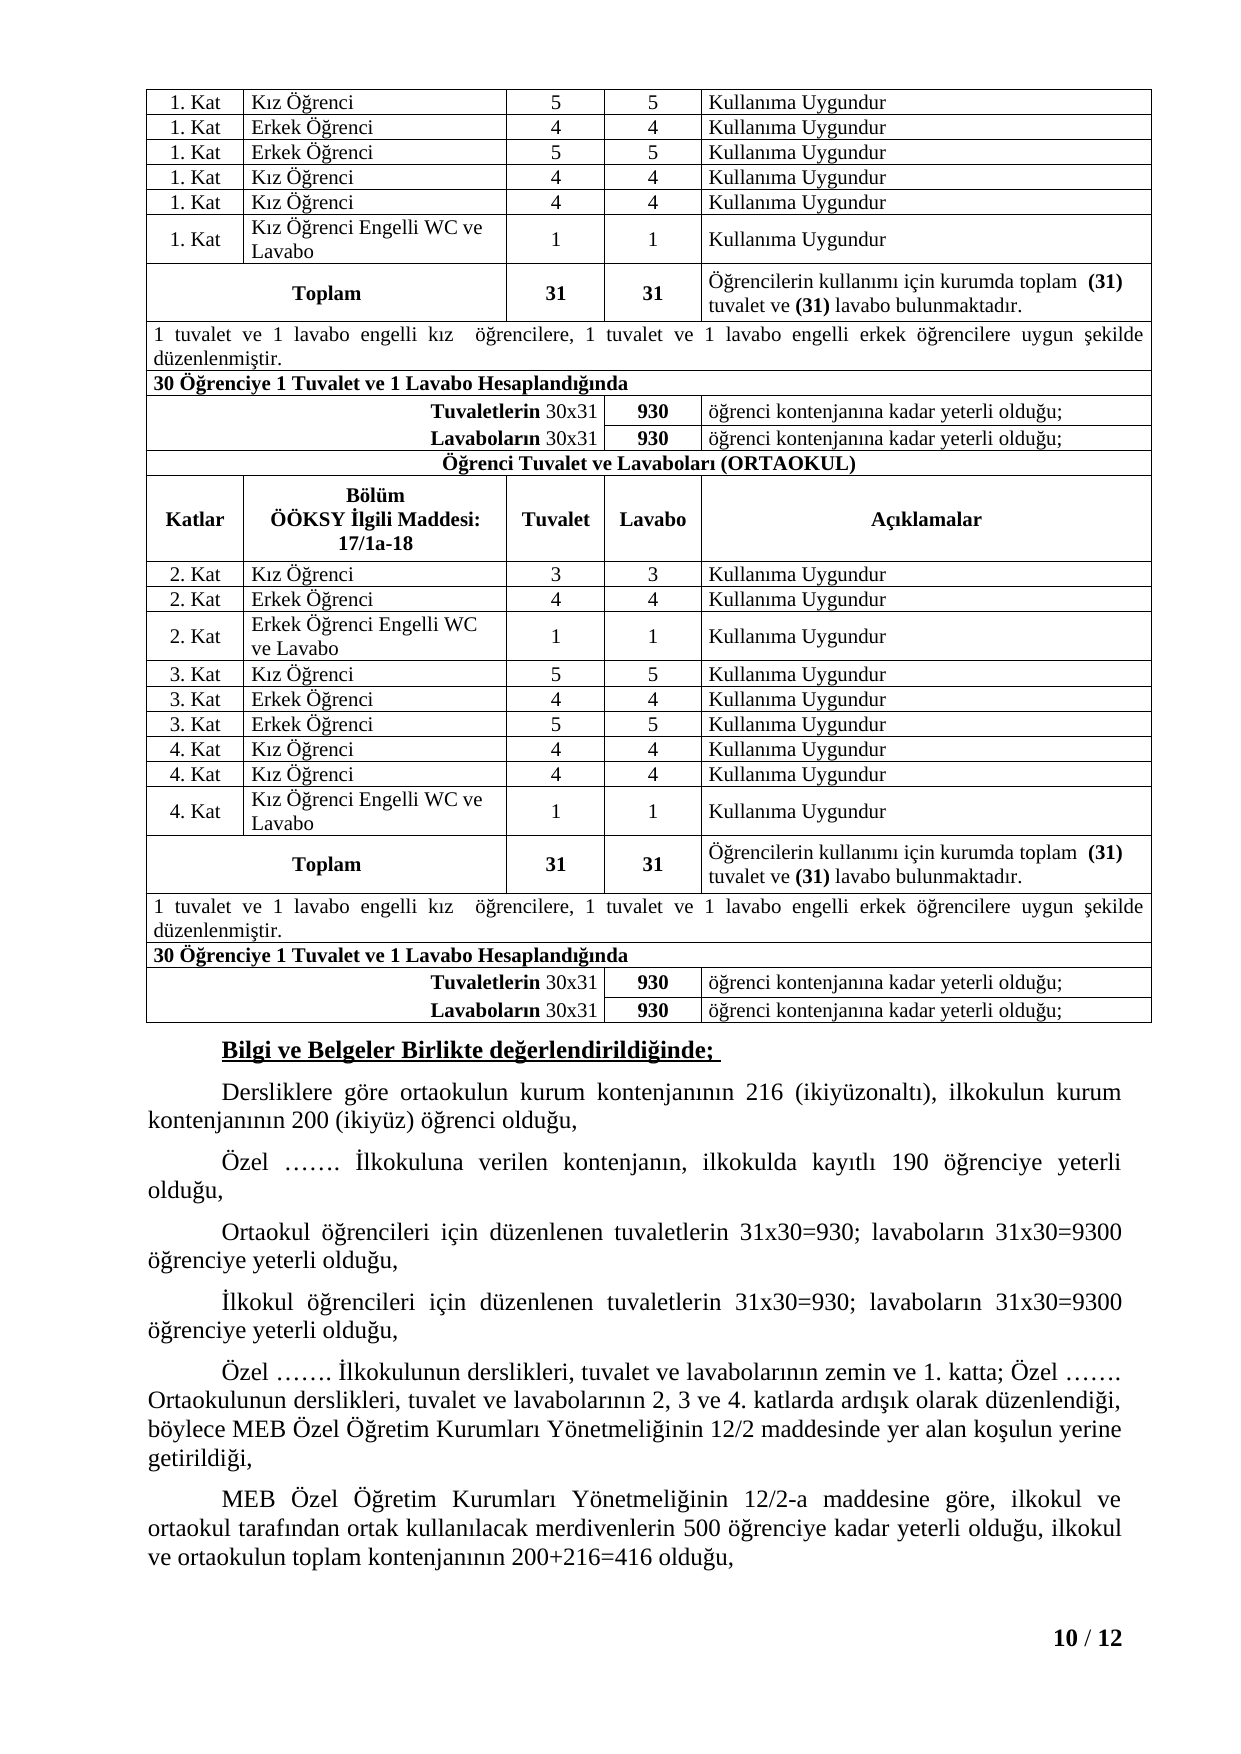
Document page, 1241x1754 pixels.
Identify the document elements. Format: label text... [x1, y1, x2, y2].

table_cell 4 [507, 737, 604, 761]
table_cell 31 [605, 264, 701, 321]
table_cell Kız Öğrenci [244, 737, 506, 761]
table_cell 1 [507, 215, 604, 263]
table_cell 1 [605, 612, 701, 660]
text Özel ……. İlkokuluna verilen kontenjanın, ilkokulda kayıtlı 190 öğrenciye yeterli olduğu, [148, 1147, 1122, 1204]
table_cell 4. Kat [147, 737, 243, 761]
table_cell Kullanıma Uygundur [702, 737, 1151, 761]
table_cell Kullanıma Uygundur [702, 562, 1151, 586]
text Bilgi ve Belgeler Birlikte değerlendirildiğinde; [148, 1035, 1122, 1064]
table_cell 4 [507, 587, 604, 611]
table_cell Kullanıma Uygundur [702, 787, 1151, 835]
table_cell 1. Kat [147, 215, 243, 263]
table_cell 1. Kat [147, 115, 243, 139]
table_cell Erkek Öğrenci [244, 115, 506, 139]
table_cell öğrenci kontenjanına kadar yeterli olduğu; [702, 396, 1151, 425]
table_cell 5 [507, 712, 604, 736]
table_cell Kullanıma Uygundur [702, 612, 1151, 660]
table_cell Toplam [147, 264, 506, 321]
table_cell Lavaboların 30x31 [325, 425, 604, 450]
table_cell Lavaboların 30x31 [325, 997, 604, 1022]
table_cell Kız Öğrenci [244, 90, 506, 114]
table_cell 930 [605, 426, 701, 450]
table_cell 1. Kat [147, 90, 243, 114]
table_cell 4 [605, 165, 701, 189]
table_cell öğrenci kontenjanına kadar yeterli olduğu; [702, 426, 1151, 450]
table_cell Kullanıma Uygundur [702, 762, 1151, 786]
table_cell 5 [605, 712, 701, 736]
table_cell Kullanıma Uygundur [702, 687, 1151, 711]
table_cell 2. Kat [147, 612, 243, 660]
table_cell 3. Kat [147, 712, 243, 736]
table_cell 3 [605, 562, 701, 586]
table_cell [147, 396, 325, 450]
table_cell 4. Kat [147, 787, 243, 835]
table_cell 30 Öğrenciye 1 Tuvalet ve 1 Lavabo Hesaplandığında [147, 371, 1151, 395]
table_cell 5 [507, 661, 604, 686]
table_cell 3. Kat [147, 661, 243, 686]
table_cell 1. Kat [147, 165, 243, 189]
table_cell Erkek Öğrenci Engelli WC ve Lavabo [244, 612, 506, 660]
table_cell Kullanıma Uygundur [702, 140, 1151, 164]
table_cell 5 [507, 140, 604, 164]
table_cell Kullanıma Uygundur [702, 190, 1151, 214]
table_cell Erkek Öğrenci [244, 140, 506, 164]
table_cell 4. Kat [147, 762, 243, 786]
table_cell 4 [605, 115, 701, 139]
table_cell 1 tuvalet ve 1 lavabo engelli kız öğrencilere, 1 tuvalet ve 1 lavabo engelli erkek öğrencilere uygun şekilde düzenlenmiştir. [147, 894, 1151, 942]
table_cell 4 [507, 762, 604, 786]
table_cell Kullanıma Uygundur [702, 215, 1151, 263]
table_cell 930 [605, 998, 701, 1022]
table_cell 5 [605, 661, 701, 686]
table_cell Bölüm ÖÖKSY İlgili Maddesi: 17/1a-18 [244, 476, 506, 561]
table_cell Kullanıma Uygundur [702, 90, 1151, 114]
table_cell 4 [507, 687, 604, 711]
table_cell 5 [605, 140, 701, 164]
table_cell 5 [605, 90, 701, 114]
table_cell Kullanıma Uygundur [702, 587, 1151, 611]
table_cell 1. Kat [147, 140, 243, 164]
table_cell Tuvaletlerin 30x31 [325, 968, 604, 997]
table_cell Katlar [147, 476, 243, 561]
table_cell öğrenci kontenjanına kadar yeterli olduğu; [702, 968, 1151, 997]
table_cell Lavabo [605, 476, 701, 561]
table_cell 4 [605, 737, 701, 761]
table_cell 4 [507, 115, 604, 139]
table_cell Öğrenci Tuvalet ve Lavaboları (ORTAOKUL) [147, 451, 1151, 475]
table_cell 31 [605, 836, 701, 893]
text Dersliklere göre ortaokulun kurum kontenjanının 216 (ikiyüzonaltı), ilkokulun kurum kontenjanının 200 (ikiyüz) öğrenci olduğu, [148, 1077, 1122, 1134]
table_cell 930 [605, 396, 701, 425]
table_cell Öğrencilerin kullanımı için kurumda toplam (31) tuvalet ve (31) lavabo bulunmaktadır. [702, 836, 1151, 893]
table_cell 4 [507, 190, 604, 214]
table_cell 4 [605, 190, 701, 214]
table_cell 1 [605, 215, 701, 263]
table_cell Kız Öğrenci Engelli WC ve Lavabo [244, 787, 506, 835]
table_cell 1. Kat [147, 190, 243, 214]
table_cell 1 tuvalet ve 1 lavabo engelli kız öğrencilere, 1 tuvalet ve 1 lavabo engelli erkek öğrencilere uygun şekilde düzenlenmiştir. [147, 322, 1151, 370]
table_cell 930 [605, 968, 701, 997]
text Ortaokul öğrencileri için düzenlenen tuvaletlerin 31x30=930; lavaboların 31x30=9300 öğrenciye yeterli olduğu, [148, 1217, 1122, 1274]
table_cell 1 [507, 787, 604, 835]
table_cell Erkek Öğrenci [244, 712, 506, 736]
table_cell öğrenci kontenjanına kadar yeterli olduğu; [702, 998, 1151, 1022]
table_cell Öğrencilerin kullanımı için kurumda toplam (31) tuvalet ve (31) lavabo bulunmaktadır. [702, 264, 1151, 321]
table_cell 5 [507, 90, 604, 114]
table_cell 2. Kat [147, 562, 243, 586]
table_cell Kullanıma Uygundur [702, 165, 1151, 189]
table_cell Kullanıma Uygundur [702, 661, 1151, 686]
table_cell 31 [507, 836, 604, 893]
table_cell Kız Öğrenci [244, 190, 506, 214]
table_cell 4 [605, 762, 701, 786]
table_cell 30 Öğrenciye 1 Tuvalet ve 1 Lavabo Hesaplandığında [147, 943, 1151, 967]
table_cell 4 [507, 165, 604, 189]
table_cell Kız Öğrenci [244, 165, 506, 189]
table_cell Açıklamalar [702, 476, 1151, 561]
text MEB Özel Öğretim Kurumları Yönetmeliğinin 12/2-a maddesine göre, ilkokul ve ortaokul tarafından ortak kullanılacak merdivenlerin 500 öğrenciye kadar yeterli olduğu, ilkokul ve ortaokulun toplam kontenjanının 200+216=416 olduğu, [148, 1484, 1122, 1570]
table_cell Kullanıma Uygundur [702, 712, 1151, 736]
table_cell Erkek Öğrenci [244, 687, 506, 711]
table_cell 3. Kat [147, 687, 243, 711]
text İlkokul öğrencileri için düzenlenen tuvaletlerin 31x30=930; lavaboların 31x30=9300 öğrenciye yeterli olduğu, [148, 1287, 1122, 1344]
table_cell Toplam [147, 836, 506, 893]
table_cell Tuvaletlerin 30x31 [325, 396, 604, 425]
table_cell Kız Öğrenci [244, 562, 506, 586]
table_cell 3 [507, 562, 604, 586]
table_cell 31 [507, 264, 604, 321]
table_cell Kız Öğrenci Engelli WC ve Lavabo [244, 215, 506, 263]
table_cell Tuvalet [507, 476, 604, 561]
table_cell 4 [605, 687, 701, 711]
table_cell Kız Öğrenci [244, 661, 506, 686]
table_cell Erkek Öğrenci [244, 587, 506, 611]
table_cell Kullanıma Uygundur [702, 115, 1151, 139]
table_cell 1 [507, 612, 604, 660]
table_cell 4 [605, 587, 701, 611]
table_cell [147, 968, 325, 1022]
table_cell 2. Kat [147, 587, 243, 611]
text Özel ……. İlkokulunun derslikleri, tuvalet ve lavabolarının zemin ve 1. katta; Özel ……. Ortaokulunun derslikleri, tuvalet ve lavabolarının 2, 3 ve 4. katlarda ardışık olarak düzenlendiği, böylece MEB Özel Öğretim Kurumları Yönetmeliğinin 12/2 maddesinde yer alan koşulun yerine getirildiği, [148, 1357, 1122, 1472]
table_cell 1 [605, 787, 701, 835]
table_cell Kız Öğrenci [244, 762, 506, 786]
